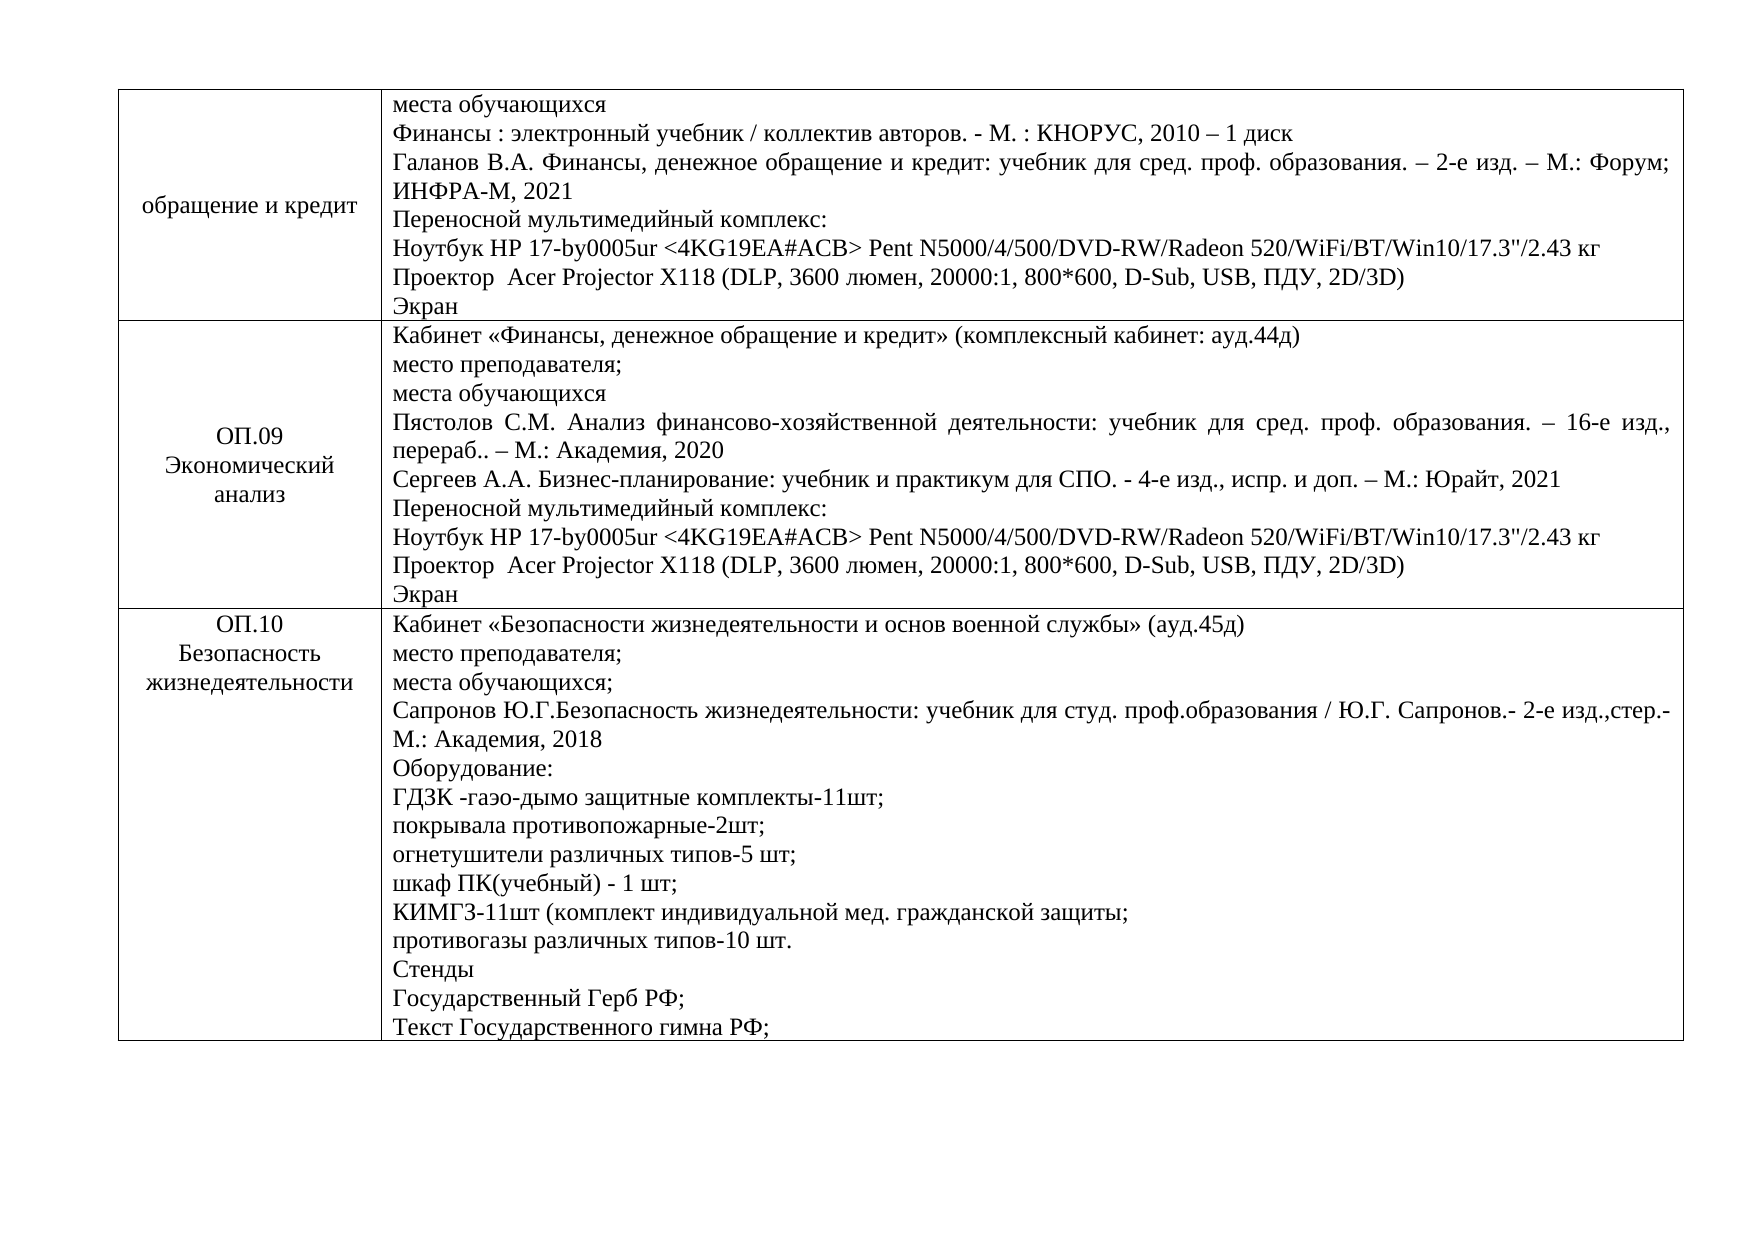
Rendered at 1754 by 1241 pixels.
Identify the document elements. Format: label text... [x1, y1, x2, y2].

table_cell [119, 90, 381, 319]
table_cell ОП.09 Экономический анализ [119, 321, 381, 608]
table_cell Кабинет «Финансы, денежное обращение и кредит» (комплексный кабинет: ауд.44д) место преподавателя; места обучающихся Пястолов С.М. Анализ финансово-хозяйственной деятельности: учебник для сред. проф. образования. – 16-е изд., перераб.. – М.: Академия, 2020 Сергеев А.А. Бизнес-планирование: учебник и практикум для СПО. - 4-е изд., испр. и доп. – М.: Юрайт, 2021 Переносной мультимедийный комплекс: Ноутбук HP 17-by0005ur <4KG19EA#ACB> Pent N5000/4/500/DVD-RW/Radeon 520/WiFi/BT/Win10/17.3"/2.43 кг Проектор Acer Projector X118 (DLP, 3600 люмен, 20000:1, 800*600, D-Sub, USB, ПДУ, 2D/3D) Экран [382, 321, 1683, 608]
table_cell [119, 609, 381, 1040]
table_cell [382, 609, 1683, 1040]
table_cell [382, 90, 1683, 319]
